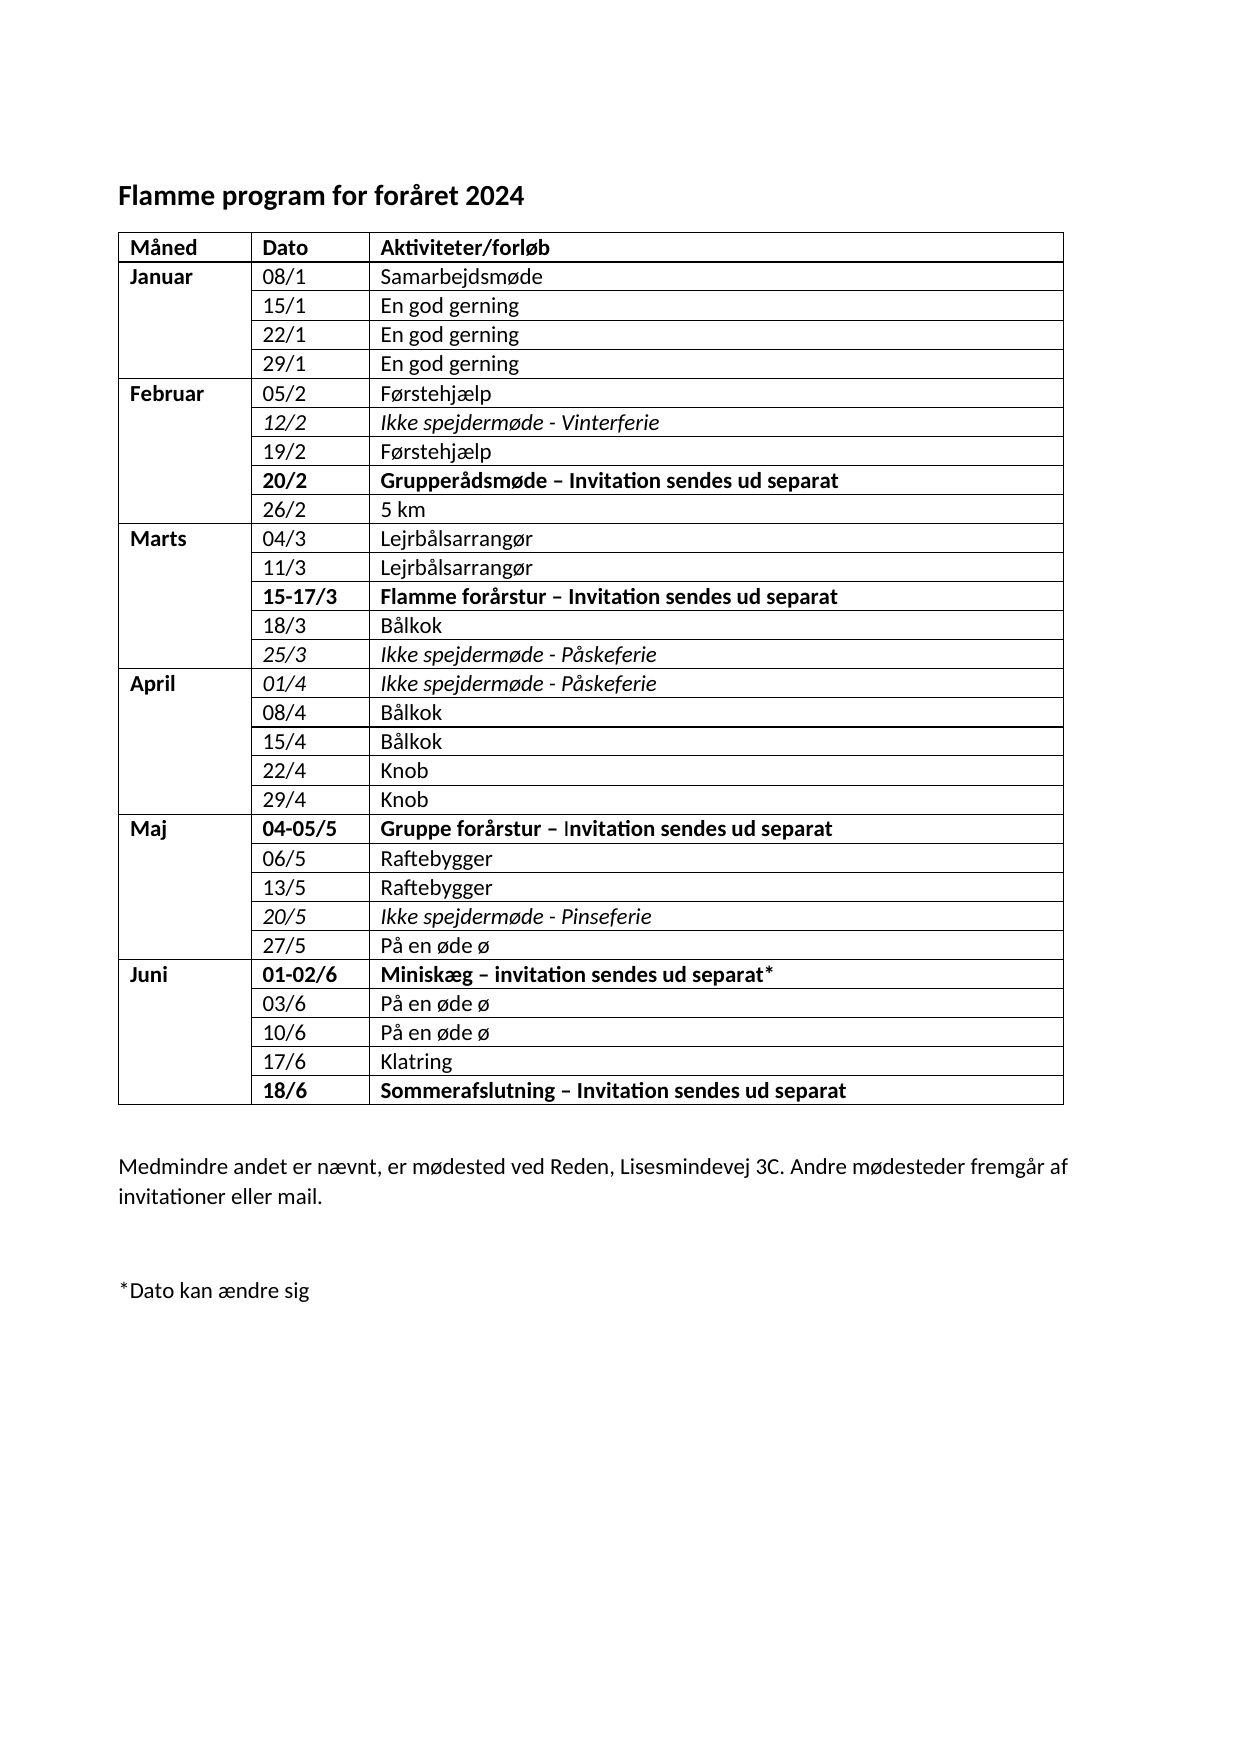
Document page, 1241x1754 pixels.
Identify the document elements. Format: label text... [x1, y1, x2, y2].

table_cell På en øde ø [370, 931, 1063, 959]
text Flamme program for foråret 2024 [118, 177, 1122, 213]
table_cell Lejrbålsarrangør [370, 524, 1063, 552]
table_cell Førstehjælp [370, 437, 1063, 465]
table_cell På en øde ø [370, 1018, 1063, 1046]
table_cell Raftebygger [370, 844, 1063, 872]
table_cell Januar [119, 263, 251, 378]
table_cell Miniskæg – invitation sendes ud separat* [370, 960, 1063, 988]
table_cell 26/2 [252, 495, 369, 523]
table_cell 18/6 [252, 1076, 369, 1104]
table_cell 05/2 [252, 379, 369, 407]
table_cell Flamme forårstur – Invitation sendes ud separat [370, 582, 1063, 610]
table_cell 04-05/5 [252, 815, 369, 843]
table_cell 15/4 [252, 728, 369, 755]
table_cell Lejrbålsarrangør [370, 553, 1063, 581]
text Medmindre andet er nævnt, er mødested ved Reden, Lisesmindevej 3C. Andre mødesteder fremgår af invitationer eller mail. [118, 1152, 1122, 1210]
table_cell 18/3 [252, 611, 369, 639]
table_cell 25/3 [252, 640, 369, 668]
table_cell 19/2 [252, 437, 369, 465]
table_cell 12/2 [252, 408, 369, 436]
table_cell 5 km [370, 495, 1063, 523]
table_cell 06/5 [252, 844, 369, 872]
table_cell Grupperådsmøde – Invitation sendes ud separat [370, 466, 1063, 494]
table_cell 20/5 [252, 902, 369, 930]
table_cell 01/4 [252, 669, 369, 697]
text *Dato kan ændre sig [118, 1276, 1122, 1304]
table_cell Ikke spejdermøde - Påskeferie [370, 640, 1063, 668]
table_cell April [119, 669, 251, 813]
table_cell 03/6 [252, 989, 369, 1017]
table_cell 22/4 [252, 756, 369, 784]
table_cell Bålkok [370, 611, 1063, 639]
table_cell Klatring [370, 1047, 1063, 1075]
table_cell 20/2 [252, 466, 369, 494]
table_cell På en øde ø [370, 989, 1063, 1017]
table_header Aktiviteter/forløb [370, 233, 1063, 261]
table_cell 29/1 [252, 350, 369, 378]
table_cell Bålkok [370, 728, 1063, 755]
table_cell 08/1 [252, 263, 369, 290]
table_cell Maj [119, 815, 251, 959]
table_cell 27/5 [252, 931, 369, 959]
table_cell 10/6 [252, 1018, 369, 1046]
table_cell 15-17/3 [252, 582, 369, 610]
table_cell Februar [119, 379, 251, 523]
table_cell Ikke spejdermøde - Vinterferie [370, 408, 1063, 436]
table_cell Marts [119, 524, 251, 668]
table_cell Ikke spejdermøde - Pinseferie [370, 902, 1063, 930]
table_cell 01-02/6 [252, 960, 369, 988]
table_header Måned [119, 233, 251, 261]
table_cell Førstehjælp [370, 379, 1063, 407]
table_cell Raftebygger [370, 873, 1063, 901]
table_cell En god gerning [370, 350, 1063, 378]
table_cell 15/1 [252, 291, 369, 319]
table_cell En god gerning [370, 321, 1063, 348]
table_cell Juni [119, 960, 251, 1104]
table_cell Samarbejdsmøde [370, 263, 1063, 290]
table_cell 08/4 [252, 698, 369, 726]
table_cell 17/6 [252, 1047, 369, 1075]
table_cell Knob [370, 756, 1063, 784]
table_cell 11/3 [252, 553, 369, 581]
table_cell Bålkok [370, 698, 1063, 726]
table_cell 22/1 [252, 321, 369, 348]
table_cell Ikke spejdermøde - Påskeferie [370, 669, 1063, 697]
table_cell 04/3 [252, 524, 369, 552]
table_header Dato [252, 233, 369, 261]
table_cell 29/4 [252, 786, 369, 813]
table_cell Gruppe forårstur – Invitation sendes ud separat [370, 815, 1063, 843]
table_cell 13/5 [252, 873, 369, 901]
table_cell Sommerafslutning – Invitation sendes ud separat [370, 1076, 1063, 1104]
table_cell En god gerning [370, 291, 1063, 319]
table_cell Knob [370, 786, 1063, 813]
